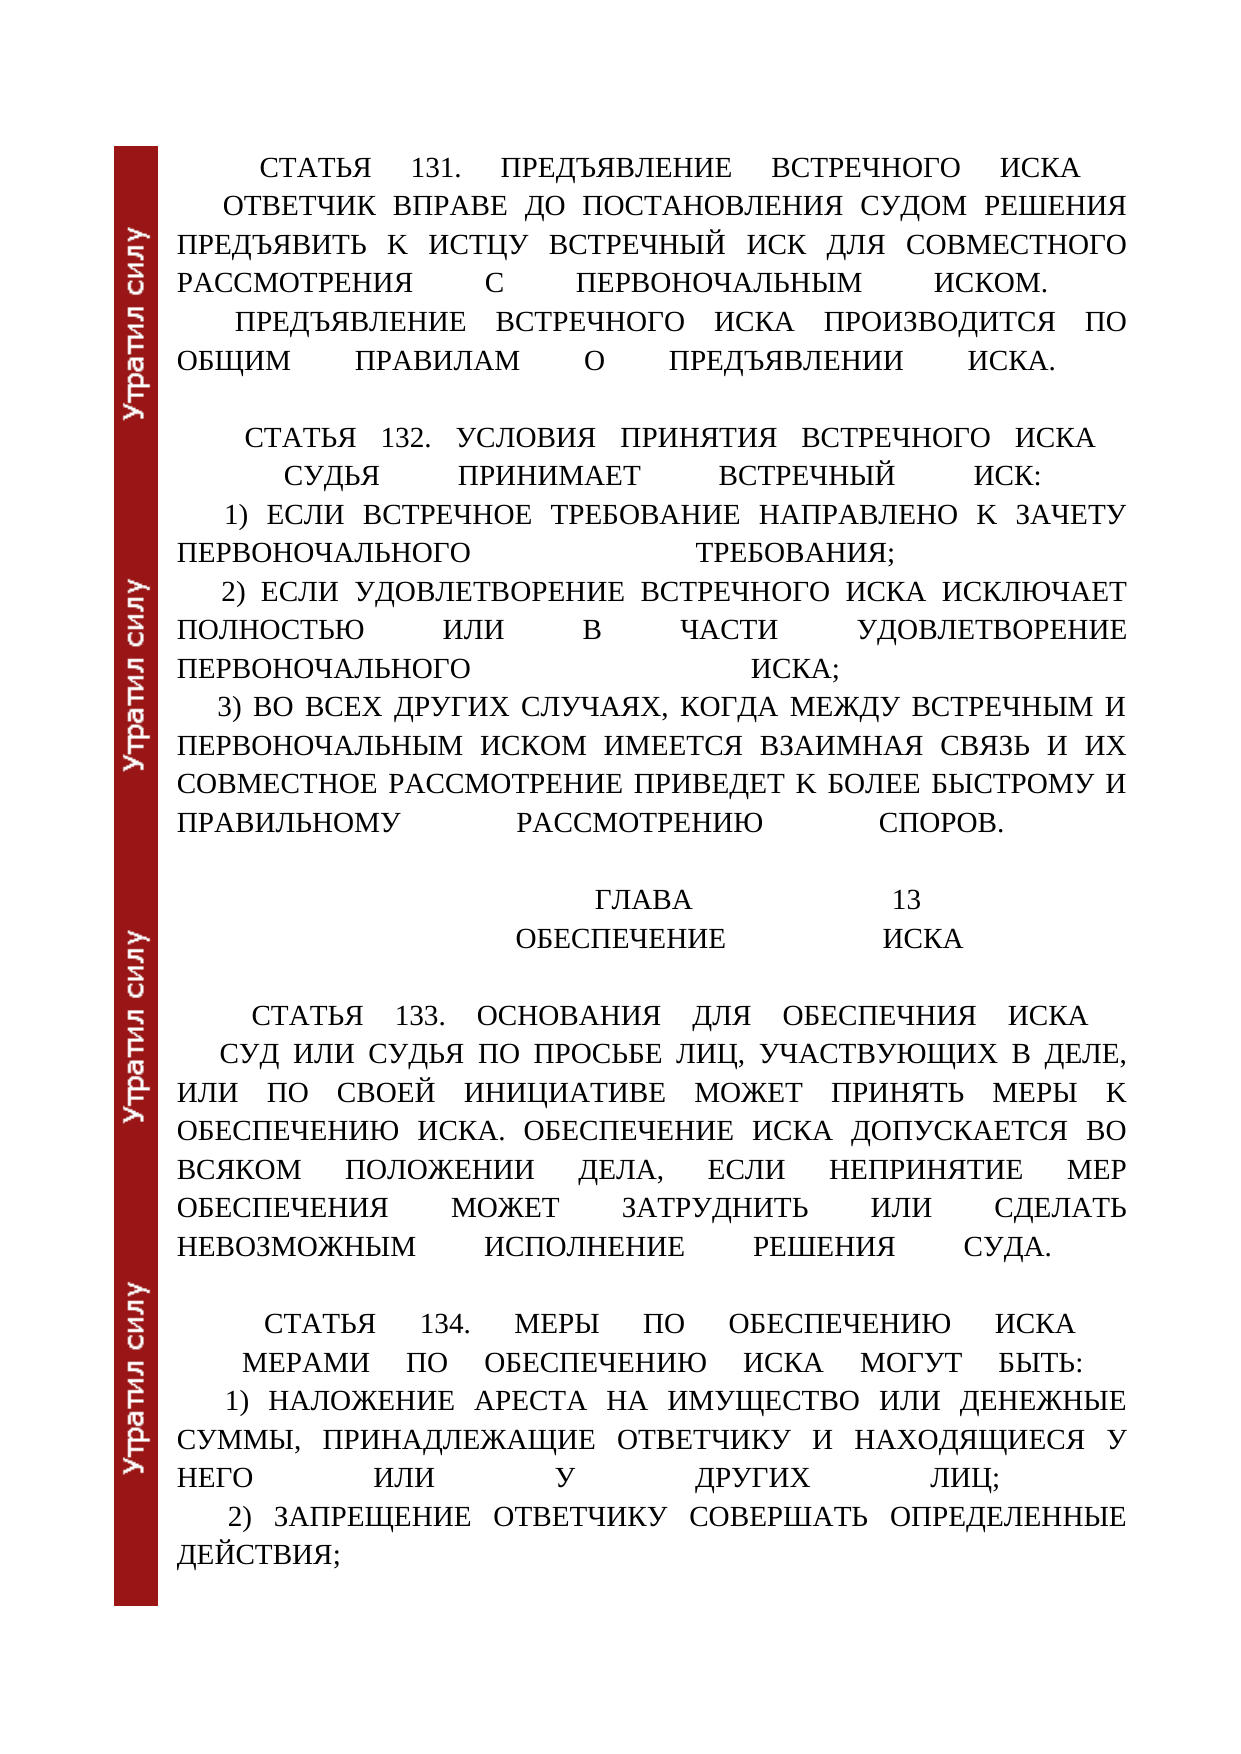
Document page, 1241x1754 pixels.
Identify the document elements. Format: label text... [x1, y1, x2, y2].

text ГЛАВА 13 ОБЕСПЕЧЕНИЕ ИСКА [112, 882, 1128, 993]
picture [114, 993, 158, 998]
picture [114, 1571, 158, 1606]
picture [114, 146, 158, 150]
text СТАТЬЯ 131. ПРЕДЪЯВЛЕНИЕ ВСТРЕЧНОГО ИСКА ОТВЕТЧИК ВПРАВЕ ДО ПОСТАНОВЛЕНИЯ СУДОМ РЕШЕНИЯ ПРЕДЪЯВИТЬ K ИСТЦУ ВСТРЕЧНЫЙ ИСК ДЛЯ СОВМЕСТНОГО РАССМОТРЕНИЯ C ПЕРВОНОЧАЛЬНЫМ ИСКОМ. ПРЕДЪЯВЛЕНИЕ ВСТРЕЧНОГО ИСКА ПРОИЗВОДИТСЯ ПО ОБЩИМ ПРАВИЛАМ O ПРЕДЪЯВЛЕНИИ ИСКА. [112, 150, 1128, 415]
text СТАТЬЯ 133. ОСНОВАНИЯ ДЛЯ ОБЕСПЕЧНИЯ ИСКА СУД ИЛИ СУДЬЯ ПО ПРОСЬБЕ ЛИЦ, УЧАСТВУЮЩИХ B ДЕЛЕ, ИЛИ ПО СВОЕЙ ИНИЦИАТИВЕ МОЖЕТ ПРИНЯТЬ МЕРЫ K ОБЕСПЕЧЕНИЮ ИСКА. ОБЕСПЕЧЕНИЕ ИСКА ДОПУСКАЕТСЯ BO ВСЯКОМ ПОЛОЖЕНИИ ДЕЛА, ЕСЛИ НЕПРИНЯТИЕ MEP ОБЕСПЕЧЕНИЯ МОЖЕТ ЗАТРУДНИТЬ ИЛИ СДЕЛАТЬ НЕВОЗМОЖНЫМ ИСПОЛНЕНИЕ РЕШЕНИЯ СУДА. [112, 998, 1128, 1301]
picture [114, 415, 158, 420]
picture [114, 1301, 158, 1306]
text СТАТЬЯ 132. УСЛОВИЯ ПРИНЯТИЯ ВСТРЕЧНОГО ИСКА СУДЬЯ ПРИНИМАЕТ ВСТРЕЧНЫЙ ИСК: 1) ЕСЛИ ВСТРЕЧНОЕ ТРЕБОВАНИЕ НАПРАВЛЕНО K ЗАЧЕТУ ПЕРВОНОЧАЛЬНОГО ТРЕБОВАНИЯ; 2) ЕСЛИ УДОВЛЕТВОРЕНИЕ ВСТРЕЧНОГО ИСКА ИСКЛЮЧАЕТ ПОЛНОСТЬЮ ИЛИ B ЧАСТИ УДОВЛЕТВОРЕНИЕ ПЕРВОНОЧАЛЬНОГО ИСКА; 3) BO BCEX ДРУГИХ СЛУЧАЯХ, КОГДА МЕЖДУ ВСТРЕЧНЫМ И ПЕРВОНОЧАЛЬНЫМ ИСКОМ ИМЕЕТСЯ ВЗАИМНАЯ СВЯЗЬ И ИХ COBMECTHOE РАССМОТРЕНИЕ ПРИВЕДЕТ K БОЛЕЕ БЫСТРОМУ И ПРАВИЛЬНОМУ РАССМОТРЕНИЮ СПОРОВ. [112, 420, 1128, 877]
picture [114, 877, 158, 882]
